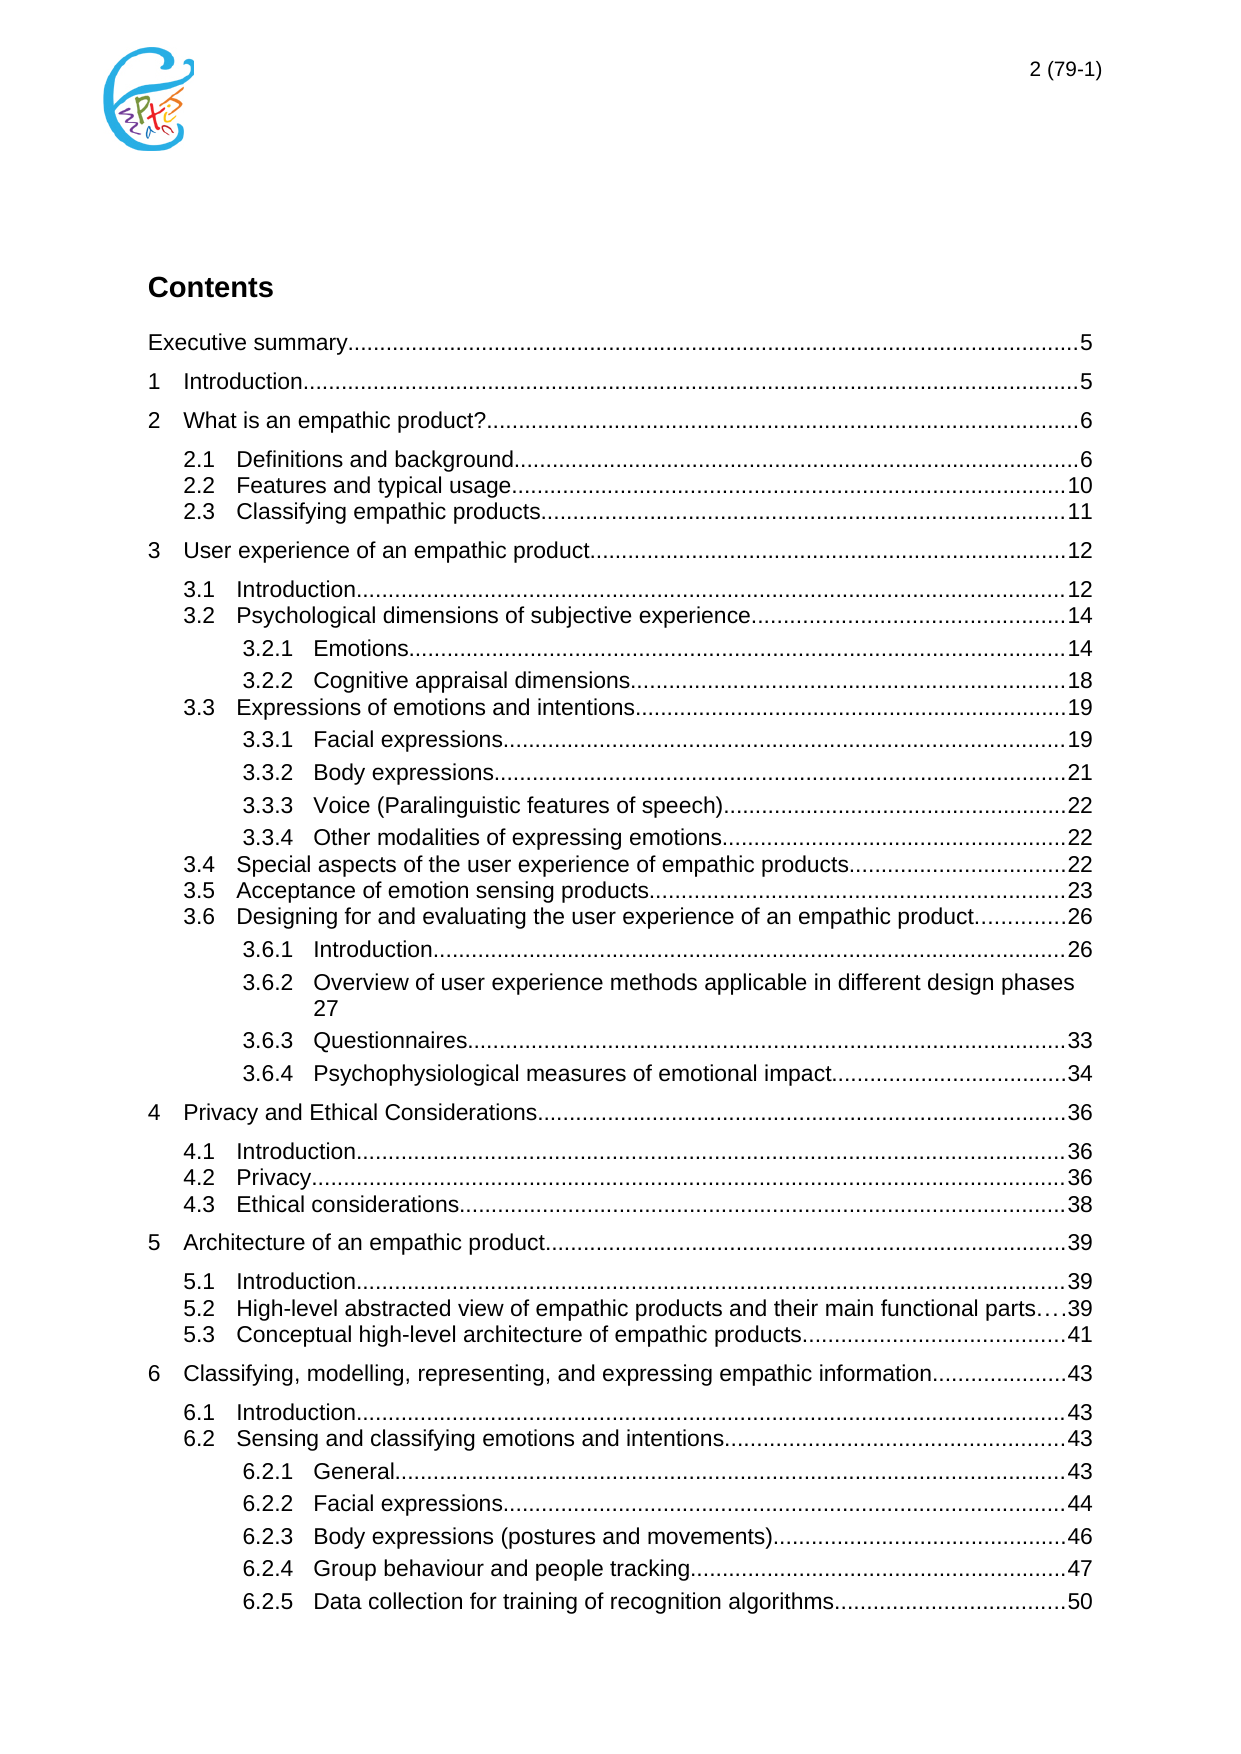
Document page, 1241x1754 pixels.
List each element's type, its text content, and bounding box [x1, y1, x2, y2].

text 6.2.2 Facial expressions 44 [242, 1490, 1092, 1517]
text 3.2.2 Cognitive appraisal dimensions 18 [242, 667, 1092, 694]
text 4.3 Ethical considerations 38 [183, 1191, 1092, 1217]
text 3.6.1 Introduction 26 [242, 936, 1092, 962]
text Contents [148, 270, 1092, 304]
text 5.3 Conceptual high-level architecture of empathic products 41 [183, 1321, 1092, 1347]
text 2.2 Features and typical usage 10 [183, 472, 1092, 498]
text 4.2 Privacy 36 [183, 1164, 1092, 1191]
text 5.1 Introduction 39 [183, 1268, 1092, 1294]
text 3.6.3 Questionnaires 33 [242, 1027, 1092, 1054]
text 3.6.2 Overview of user experience methods applicable in different design phases 27 [242, 968, 1092, 1021]
text 5.2 High-level abstracted view of empathic products and their main functional parts 39 [183, 1294, 1092, 1321]
text 3.6.4 Psychophysiological measures of emotional impact 34 [242, 1060, 1092, 1086]
text 2.1 Definitions and background 6 [183, 446, 1092, 472]
text 6.2.4 Group behaviour and people tracking 47 [242, 1555, 1092, 1582]
text 6.2.1 General 43 [242, 1458, 1092, 1484]
text 3.2 Psychological dimensions of subjective experience 14 [183, 602, 1092, 629]
text 3.3.4 Other modalities of expressing emotions 22 [242, 824, 1092, 851]
text 3.4 Special aspects of the user experience of empathic products 22 [183, 851, 1092, 877]
text Executive summary 5 [148, 329, 1092, 355]
text 6.1 Introduction 43 [183, 1399, 1092, 1425]
text 3.6 Designing for and evaluating the user experience of an empathic product 26 [183, 903, 1092, 930]
text 2.3 Classifying empathic products 11 [183, 498, 1092, 524]
picture [103, 47, 194, 151]
text 1 Introduction 5 [148, 368, 1092, 394]
text 3.1 Introduction 12 [183, 576, 1092, 602]
text 3.3.1 Facial expressions 19 [242, 726, 1092, 753]
text 3.3 Expressions of emotions and intentions 19 [183, 694, 1092, 720]
text 5 Architecture of an empathic product 39 [148, 1229, 1092, 1256]
text 6.2 Sensing and classifying emotions and intentions 43 [183, 1425, 1092, 1451]
text 6.2.3 Body expressions (postures and movements) 46 [242, 1523, 1092, 1549]
text 3.2.1 Emotions 14 [242, 635, 1092, 661]
text 3.5 Acceptance of emotion sensing products 23 [183, 877, 1092, 903]
text 3 User experience of an empathic product 12 [148, 537, 1092, 563]
text 3.3.2 Body expressions 21 [242, 759, 1092, 785]
text 4.1 Introduction 36 [183, 1138, 1092, 1164]
text 3.3.3 Voice (Paralinguistic features of speech) 22 [242, 792, 1092, 818]
text 6 Classifying, modelling, representing, and expressing empathic information 43 [148, 1360, 1092, 1386]
text 4 Privacy and Ethical Considerations 36 [148, 1099, 1092, 1125]
text 6.2.5 Data collection for training of recognition algorithms 50 [242, 1588, 1092, 1614]
text 2 What is an empathic product? 6 [148, 407, 1092, 433]
